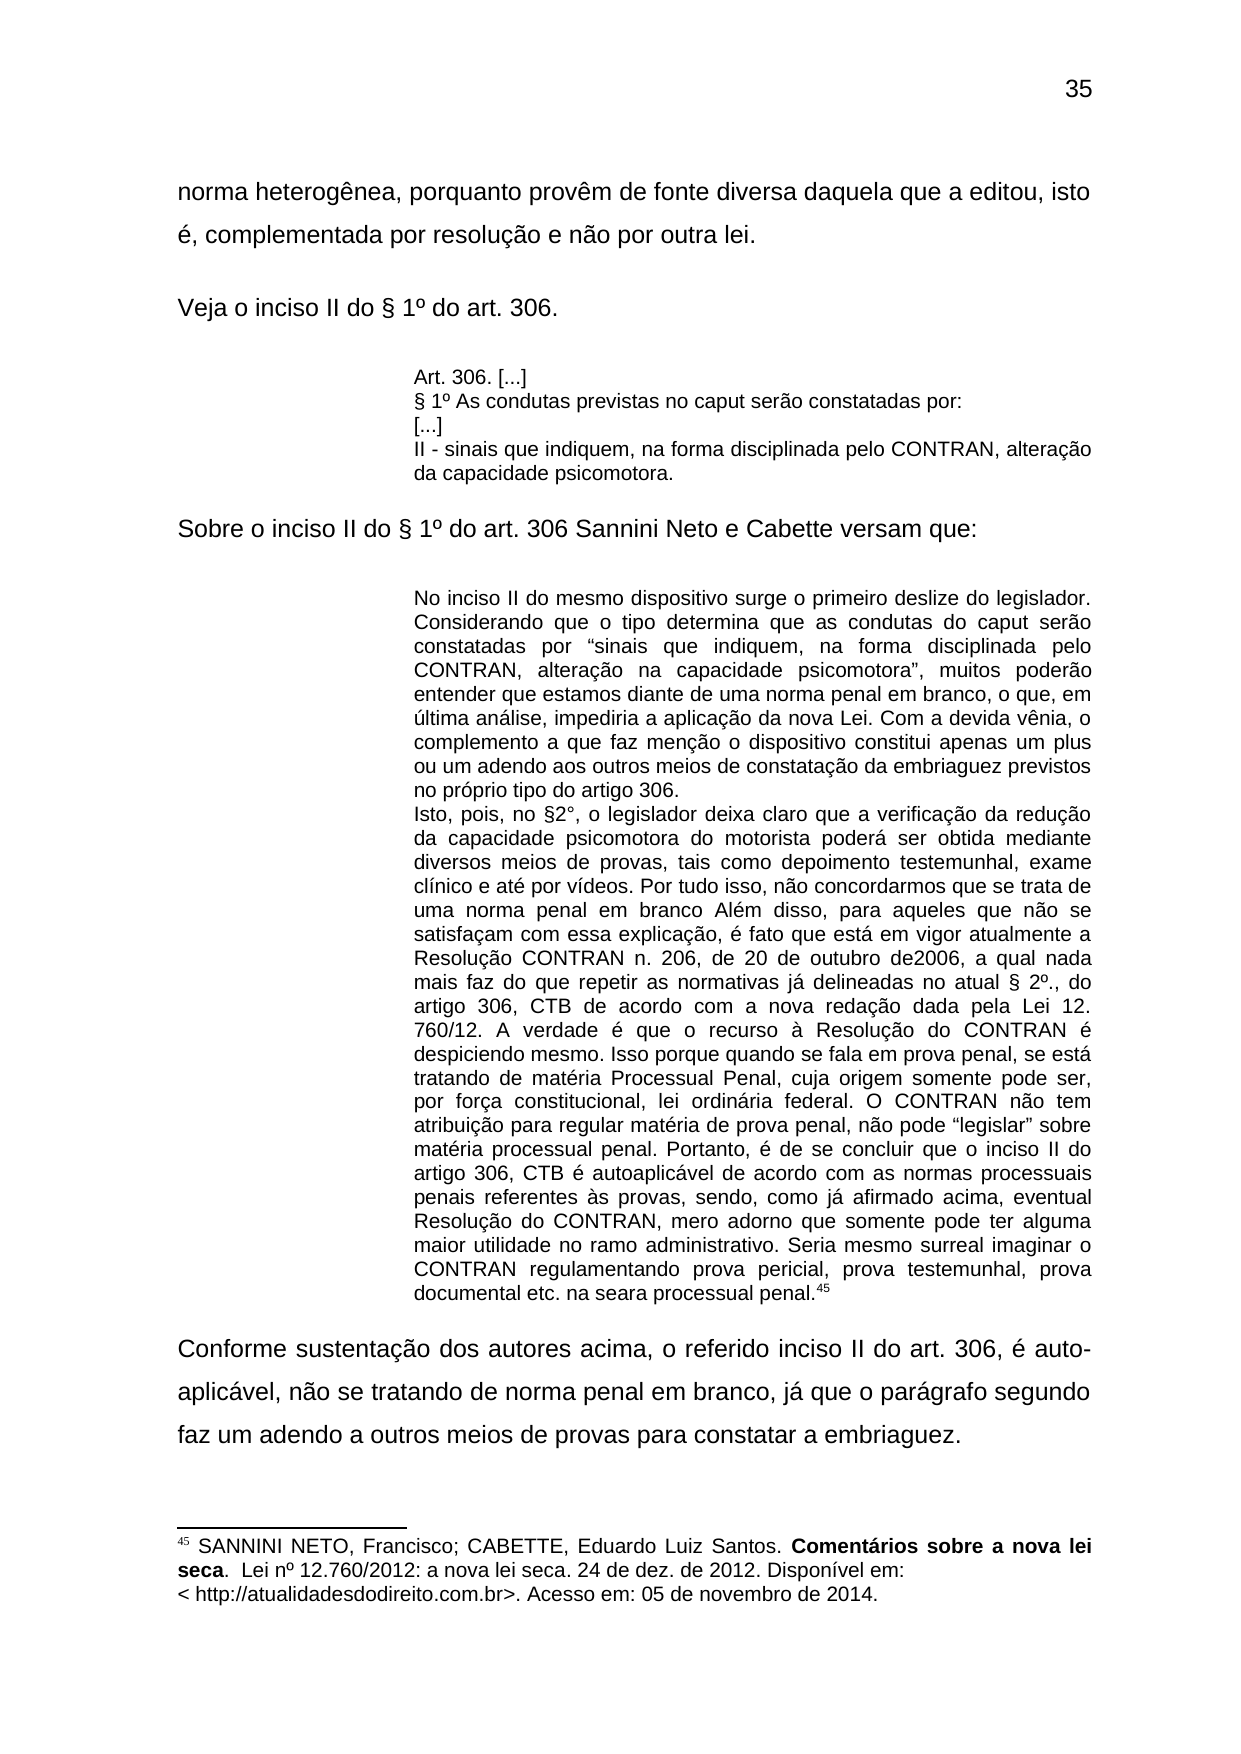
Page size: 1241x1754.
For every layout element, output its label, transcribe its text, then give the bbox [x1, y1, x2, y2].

text Isto, pois, no §2°, o legislador deixa claro que a verificação da redução da capacidade psicomotora do motorista poderá ser obtida mediante diversos meios de provas, tais como depoimento testemunhal, exame clínico e até por vídeos. Por tudo isso, não concordarmos que se trata de uma norma penal em branco Além disso, para aqueles que não se satisfaçam com essa explicação, é fato que está em vigor atualmente a Resolução CONTRAN n. 206, de 20 de outubro de2006, a qual nada mais faz do que repetir as normativas já delineadas no atual § 2º., do artigo 306, CTB de acordo com a nova redação dada pela Lei 12. 760/12. A verdade é que o recurso à Resolução do CONTRAN é despiciendo mesmo. Isso porque quando se fala em prova penal, se está tratando de matéria Processual Penal, cuja origem somente pode ser, por força constitucional, lei ordinária federal. O CONTRAN não tem atribuição para regular matéria de prova penal, não pode “legislar” sobre matéria processual penal. Portanto, é de se concluir que o inciso II do artigo 306, CTB é autoaplicável de acordo com as normas processuais penais referentes às provas, sendo, como já afirmado acima, eventual Resolução do CONTRAN, mero adorno que somente pode ter alguma maior utilidade no ramo administrativo. Seria mesmo surreal imaginar o CONTRAN regulamentando prova pericial, prova testemunhal, prova documental etc. na seara processual penal. [413, 802, 1092, 1305]
text § 1º As condutas previstas no caput serão constatadas por: [413, 389, 1092, 413]
text [...] [413, 413, 1092, 437]
text Conforme sustentação dos autores acima, o referido inciso II do art. 306, é auto-aplicável, não se tratando de norma penal em branco, já que o parágrafo segundo faz um adendo a outros meios de provas para constatar a embriaguez. [177, 1334, 1092, 1449]
text Sobre o inciso II do § 1º do art. 306 Sannini Neto e Cabette versam que: [177, 514, 1092, 543]
text II - sinais que indiquem, na forma disciplinada pelo CONTRAN, alteração da capacidade psicomotora. [413, 437, 1092, 485]
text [177, 177, 1092, 249]
text Veja o inciso II do § 1º do art. 306. [177, 293, 1092, 321]
text No inciso II do mesmo dispositivo surge o primeiro deslize do legislador. Considerando que o tipo determina que as condutas do caput serão constatadas por “sinais que indiquem, na forma disciplinada pelo CONTRAN, alteração na capacidade psicomotora”, muitos poderão entender que estamos diante de uma norma penal em branco, o que, em última análise, impediria a aplicação da nova Lei. Com a devida vênia, o complemento a que faz menção o dispositivo constitui apenas um plus ou um adendo aos outros meios de constatação da embriaguez previstos no próprio tipo do artigo 306. [413, 586, 1092, 802]
text Art. 306. [...] [413, 365, 1092, 389]
